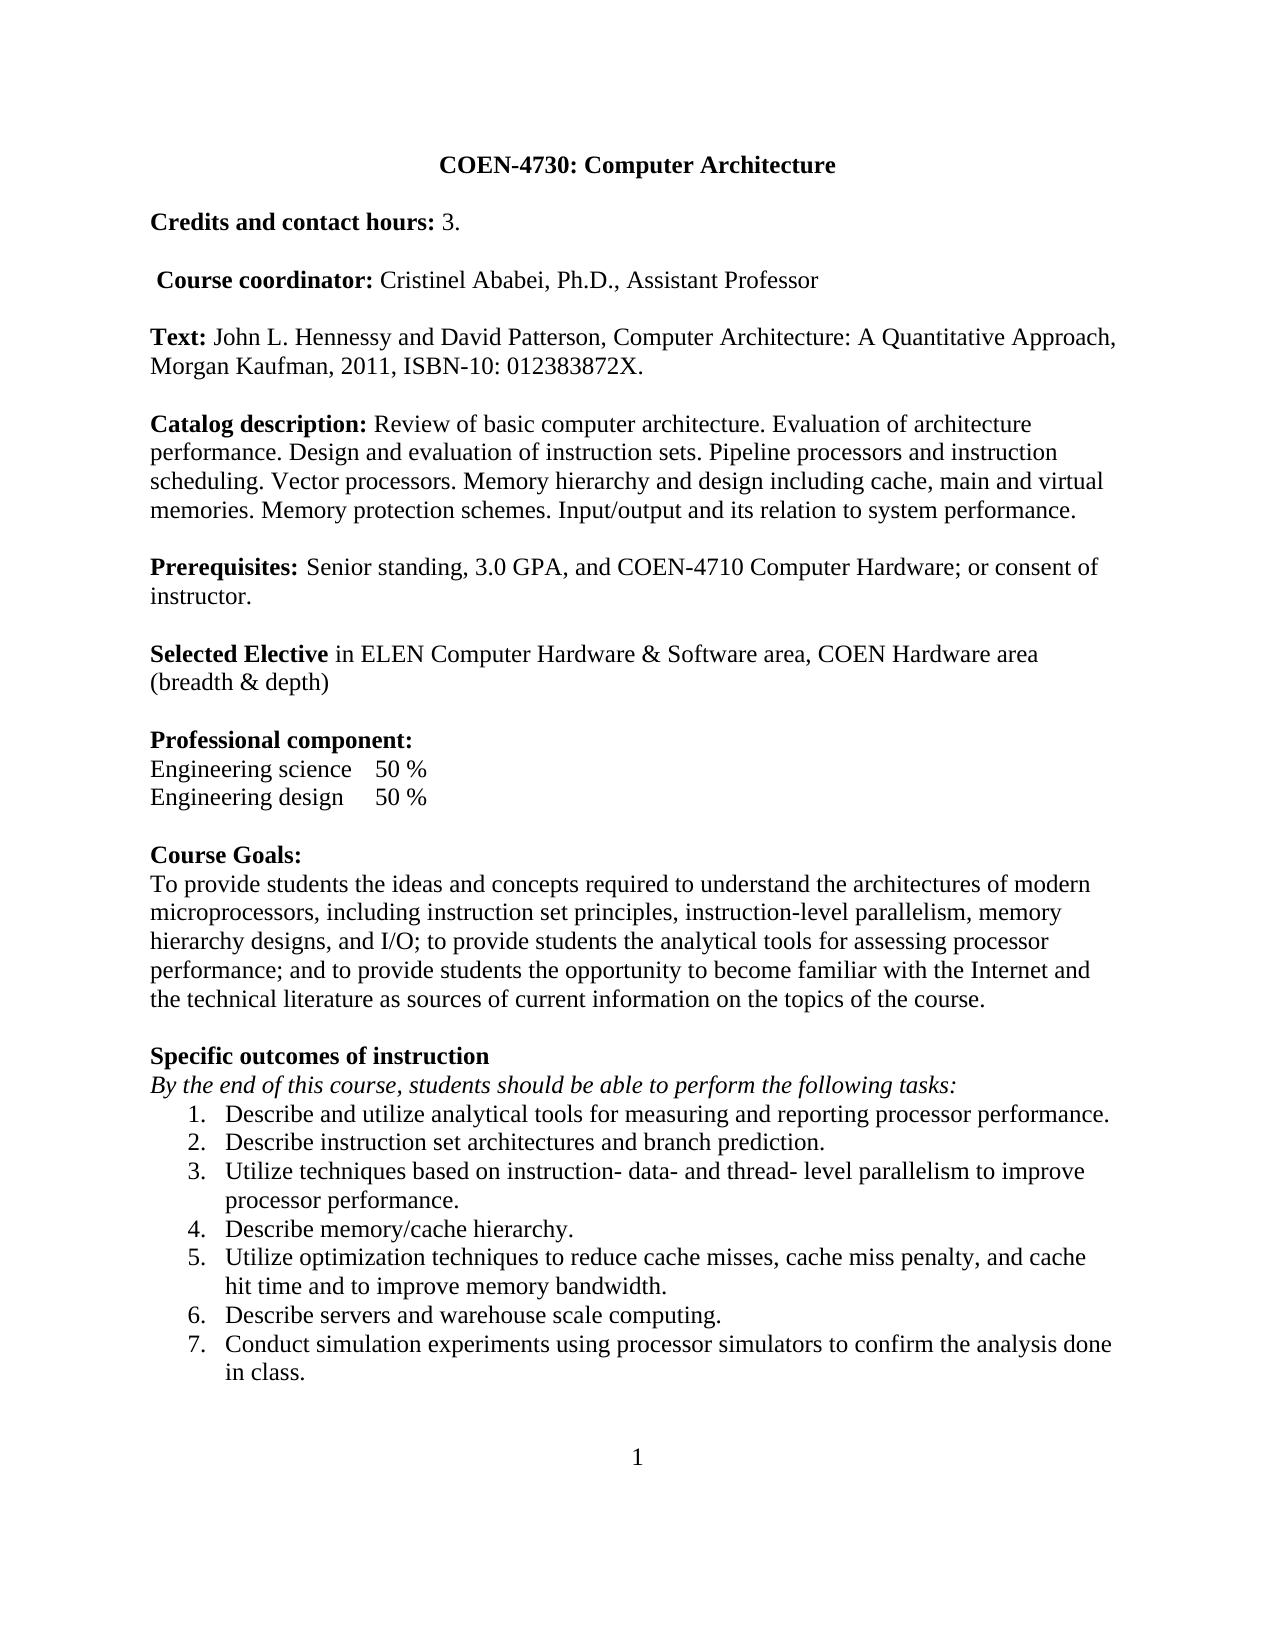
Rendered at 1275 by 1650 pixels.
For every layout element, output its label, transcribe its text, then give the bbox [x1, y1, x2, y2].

text Specific outcomes of instruction By the end of this course, students should be able to perform the following tasks: [150, 1041, 1125, 1099]
text Selected Elective in ELEN Computer Hardware & Software area, COEN Hardware area (breadth & depth) [150, 639, 1125, 696]
list Describe memory/cache hierarchy. [187, 1214, 1116, 1242]
list Utilize techniques based on instruction- data- and thread- level parallelism to improve processor performance. [187, 1156, 1116, 1214]
list Describe servers and warehouse scale computing. [187, 1300, 1116, 1329]
text Course Goals: To provide students the ideas and concepts required to understand the architectures of modern microprocessors, including instruction set principles, instruction-level parallelism, memory hierarchy designs, and I/O; to provide students the analytical tools for assessing processor performance; and to provide students the opportunity to become familiar with the Internet and the technical literature as sources of current information on the topics of the course. [150, 840, 1125, 1012]
list Utilize optimization techniques to reduce cache misses, cache miss penalty, and cache hit time and to improve memory bandwidth. [187, 1242, 1116, 1300]
list Conduct simulation experiments using processor simulators to confirm the analysis done in class. [187, 1329, 1116, 1386]
text COEN-4730: Computer Architecture [150, 150, 1125, 179]
list Describe instruction set architectures and branch prediction. [187, 1127, 1116, 1156]
text Course coordinator: Cristinel Ababei, Ph.D., Assistant Professor [150, 265, 1125, 294]
text Credits and contact hours: 3. [150, 207, 1125, 236]
list Describe and utilize analytical tools for measuring and reporting processor performance. [187, 1099, 1116, 1127]
text Professional component: Engineering science 50 % Engineering design 50 % [150, 725, 1125, 840]
text Prerequisites: Senior standing, 3.0 GPA, and COEN-4710 Computer Hardware; or consent of instructor. [150, 552, 1125, 610]
text Catalog description: Review of basic computer architecture. Evaluation of architecture performance. Design and evaluation of instruction sets. Pipeline processors and instruction scheduling. Vector processors. Memory hierarchy and design including cache, main and virtual memories. Memory protection schemes. Input/output and its relation to system performance. [150, 409, 1125, 552]
text Text: John L. Hennessy and David Patterson, Computer Architecture: A Quantitative Approach, Morgan Kaufman, 2011, ISBN-10: 012383872X. [150, 322, 1125, 380]
